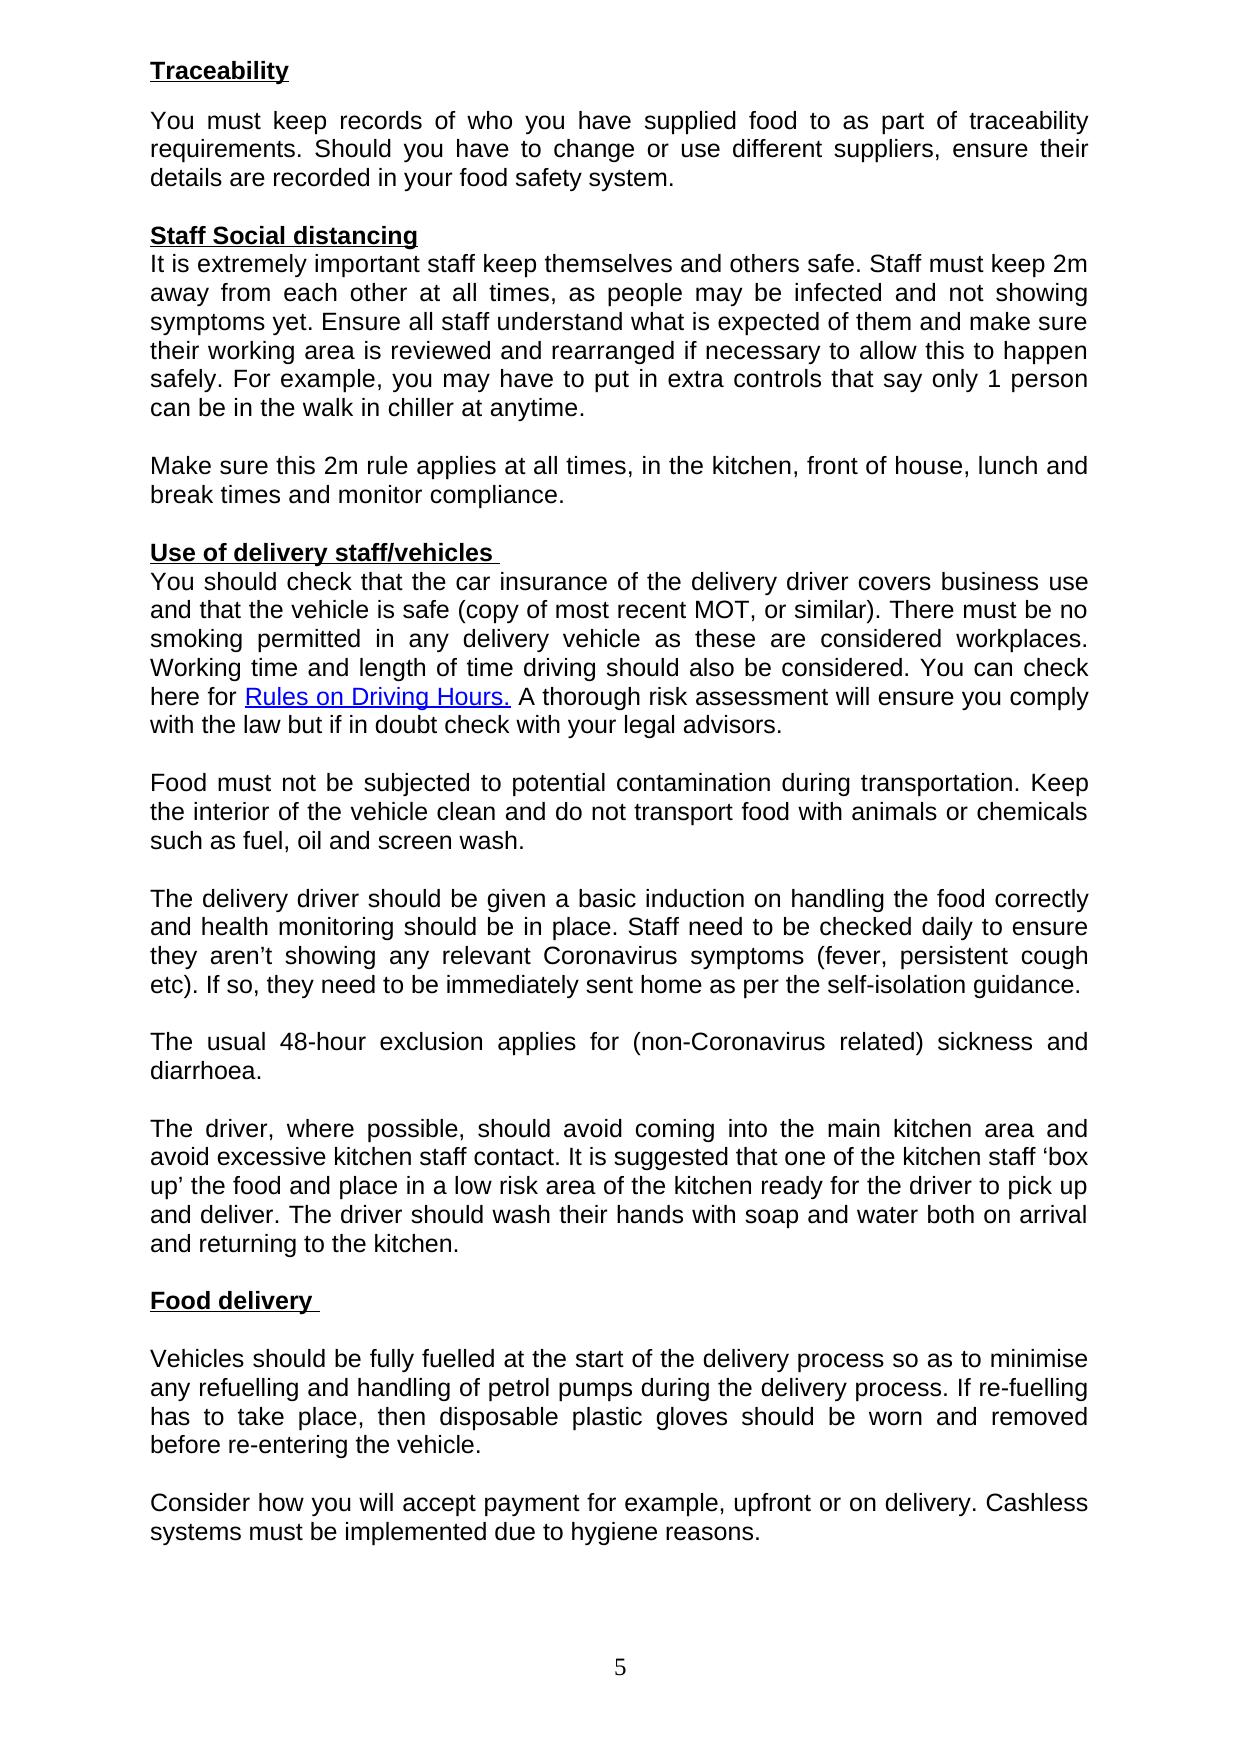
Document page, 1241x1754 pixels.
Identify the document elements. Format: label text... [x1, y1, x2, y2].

text The delivery driver should be given a basic induction on handling the food correctly and health monitoring should be in place. Staff need to be checked daily to ensure they aren’t showing any relevant Coronavirus symptoms (fever, persistent cough etc). If so, they need to be immediately sent home as per the self-isolation guidance. [150, 884, 1090, 999]
text Vehicles should be fully fuelled at the start of the delivery process so as to minimise any refuelling and handling of petrol pumps during the delivery process. If re-fuelling has to take place, then disposable plastic gloves should be worn and removed before re-entering the vehicle. [150, 1344, 1090, 1459]
text Consider how you will accept payment for example, upfront or on delivery. Cashless systems must be implemented due to hygiene reasons. [150, 1488, 1090, 1546]
text Staff Social distancing [150, 221, 1090, 249]
text Use of delivery staff/vehicles [150, 538, 1090, 567]
text It is extremely important staff keep themselves and others safe. Staff must keep 2m away from each other at all times, as people may be infected and not showing symptoms yet. Ensure all staff understand what is expected of them and make sure their working area is reviewed and rearranged if necessary to allow this to happen safely. For example, you may have to put in extra controls that say only 1 person can be in the walk in chiller at anytime. [150, 249, 1090, 422]
subtitle Traceability [150, 56, 1090, 85]
text Food delivery [150, 1286, 1090, 1315]
text Make sure this 2m rule applies at all times, in the kitchen, front of house, lunch and break times and monitor compliance. [150, 451, 1090, 509]
subtitle You must keep records of who you have supplied food to as part of traceability requirements. Should you have to change or use different suppliers, ensure their details are recorded in your food safety system. [150, 106, 1090, 192]
text The usual 48-hour exclusion applies for (non-Coronavirus related) sickness and diarrhoea. [150, 1027, 1090, 1085]
text You should check that the car insurance of the delivery driver covers business use and that the vehicle is safe (copy of most recent MOT, or similar). There must be no smoking permitted in any delivery vehicle as these are considered workplaces. Working time and length of time driving should also be considered. You can check here for Rules on Driving Hours. A thorough risk assessment will ensure you comply with the law but if in doubt check with your legal advisors. [150, 567, 1090, 739]
text The driver, where possible, should avoid coming into the main kitchen area and avoid excessive kitchen staff contact. It is suggested that one of the kitchen staff ‘box up’ the food and place in a low risk area of the kitchen ready for the driver to pick up and deliver. The driver should wash their hands with soap and water both on arrival and returning to the kitchen. [150, 1114, 1090, 1257]
text Food must not be subjected to potential contamination during transportation. Keep the interior of the vehicle clean and do not transport food with animals or chemicals such as fuel, oil and screen wash. [150, 768, 1090, 854]
